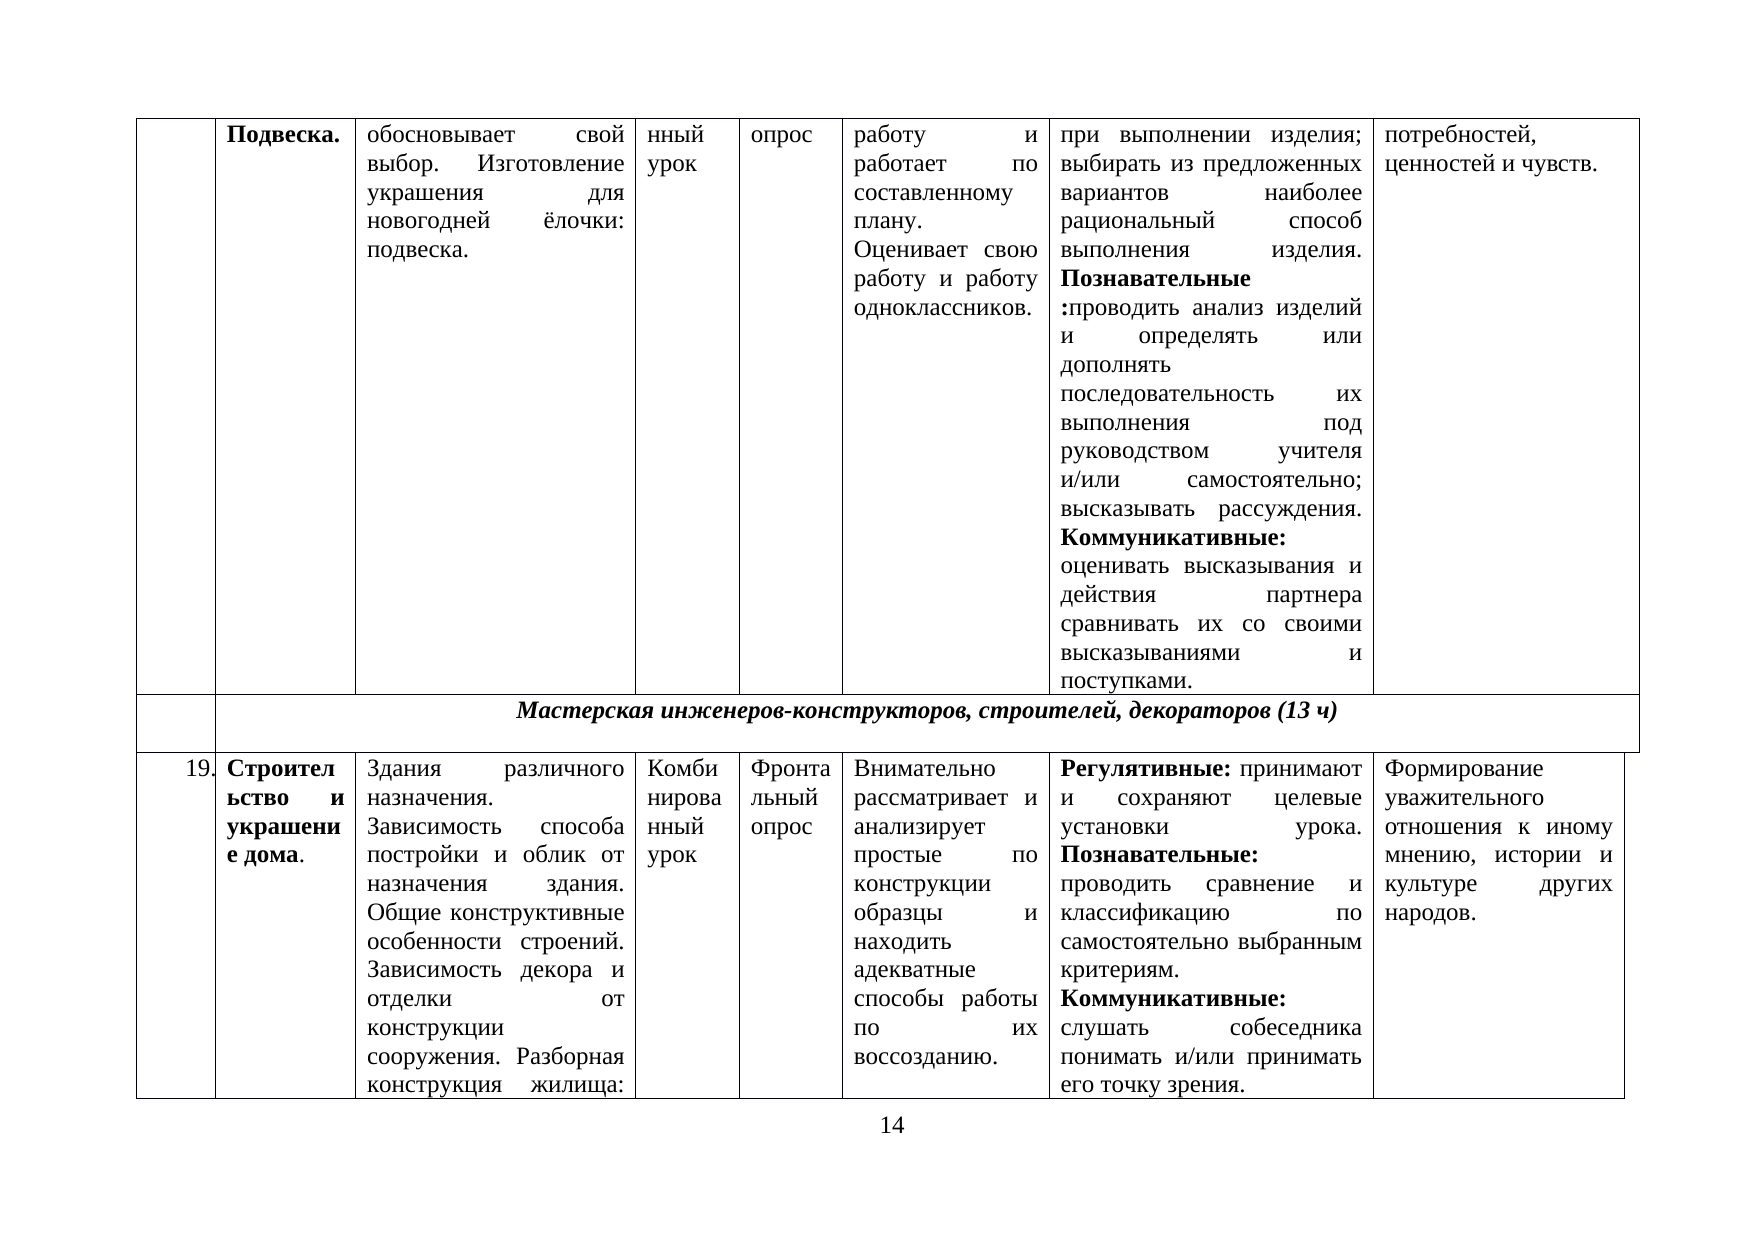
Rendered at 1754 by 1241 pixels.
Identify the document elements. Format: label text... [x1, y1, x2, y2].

table_cell Мастерская инженеров-конструкторов, строителей, декораторов (13 ч) [216, 695, 1639, 752]
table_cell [1374, 119, 1639, 694]
table_cell [137, 119, 215, 694]
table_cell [216, 119, 355, 694]
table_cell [1050, 753, 1373, 1098]
table_cell [137, 695, 215, 752]
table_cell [1050, 119, 1373, 694]
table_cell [356, 119, 635, 694]
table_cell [843, 119, 1049, 694]
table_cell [636, 119, 739, 694]
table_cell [356, 753, 635, 1098]
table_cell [843, 753, 1049, 1098]
table_cell Фронтальный опрос [740, 753, 842, 1098]
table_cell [216, 753, 355, 1098]
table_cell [636, 753, 739, 1098]
table_cell [137, 753, 215, 1098]
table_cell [1374, 753, 1624, 1098]
table_cell Фронтальный опрос [740, 119, 842, 694]
